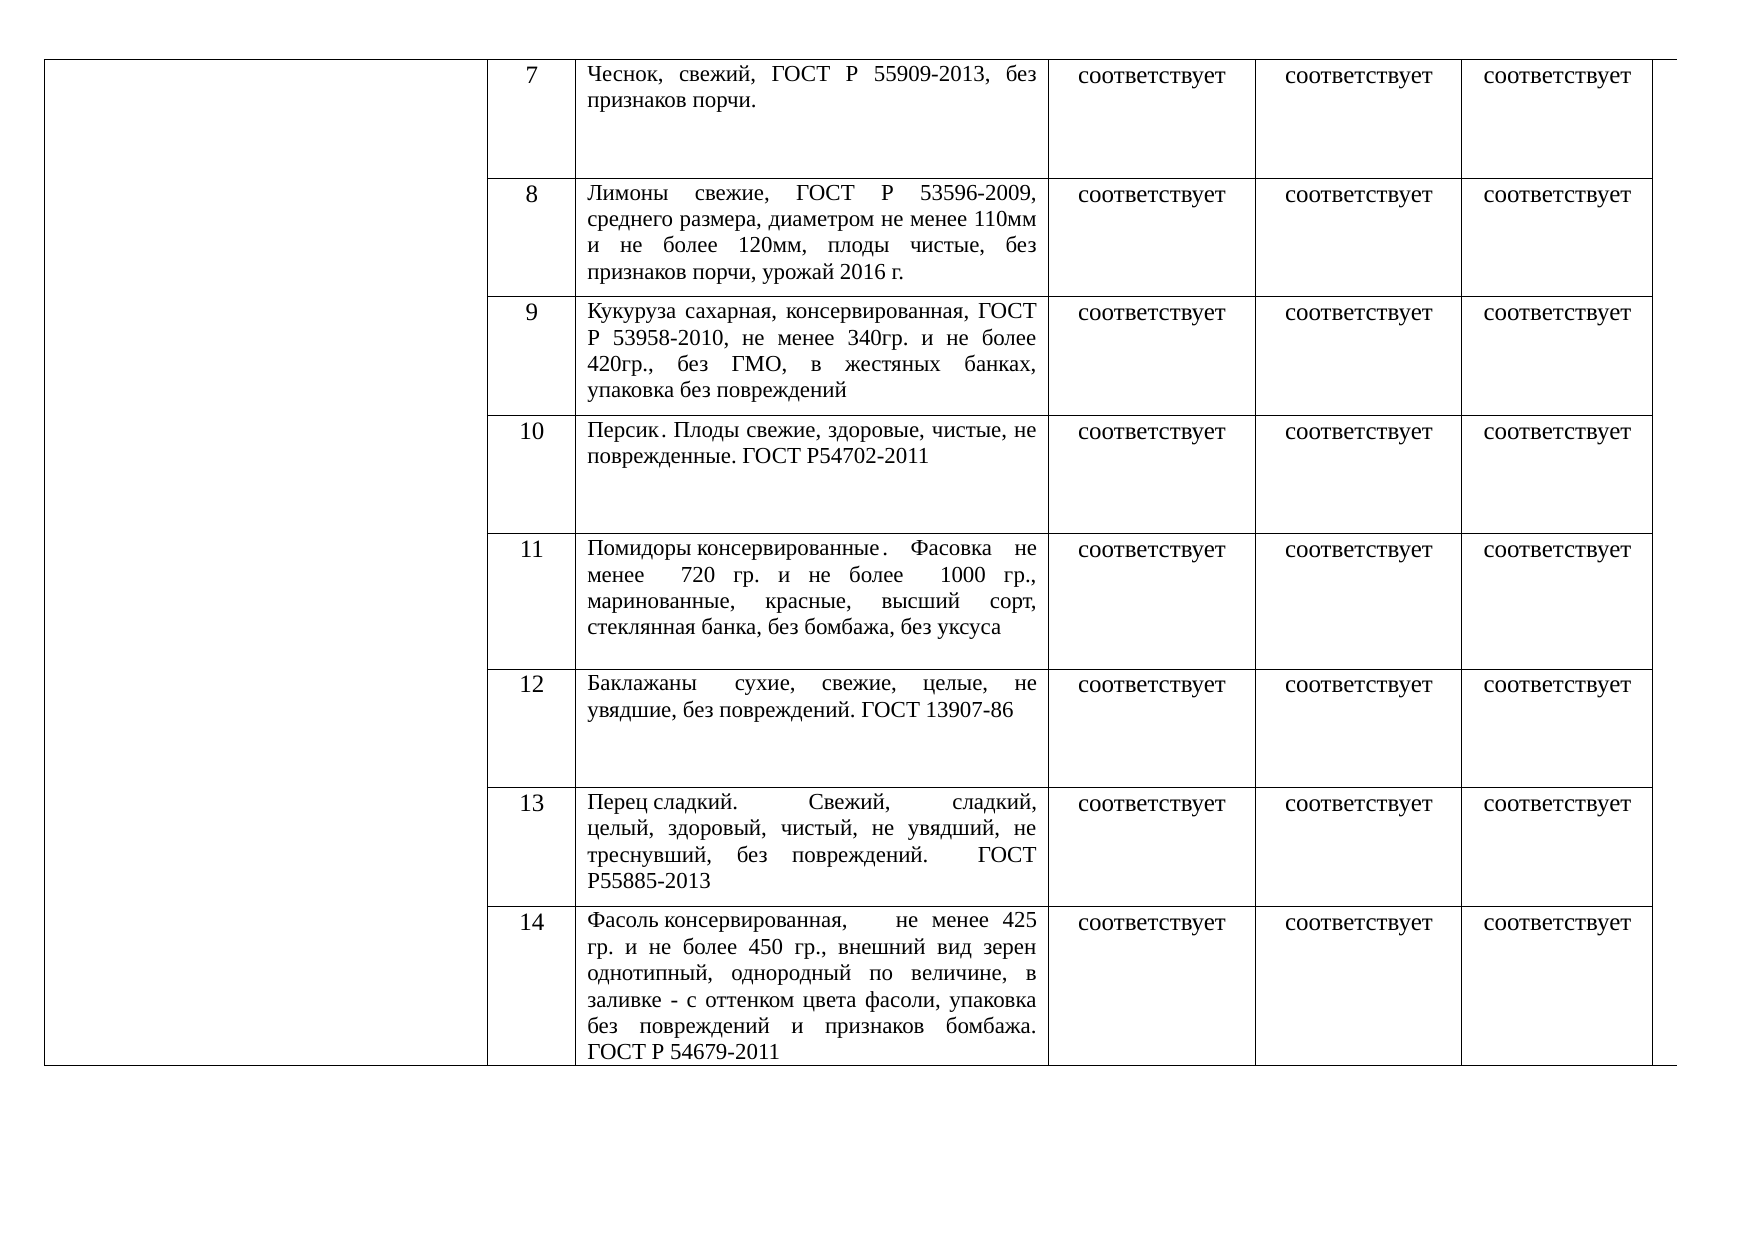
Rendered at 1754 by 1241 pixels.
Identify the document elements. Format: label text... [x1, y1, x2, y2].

table_cell Помидоры консервированные . Фасовка не менее 720 гр. и не более 1000 гр., маринованные, красные, высший сорт, стеклянная банка, без бомбажа, без уксуса [576, 534, 1048, 668]
table_cell соответствует [1462, 907, 1652, 1065]
table_cell Фасоль консервированная, не менее 425 гр. и не более 450 гр., внешний вид зерен однотипный, однородный по величине, в заливке - с оттенком цвета фасоли, упаковка без повреждений и признаков бомбажа. ГОСТ Р 54679-2011 [576, 907, 1048, 1065]
table_cell Перец сладкий. Свежий, сладкий, целый, здоровый, чистый, не увядший, не треснувший, без повреждений. ГОСТ Р55885-2013 [576, 788, 1048, 906]
table_cell соответствует [1462, 788, 1652, 906]
table_cell соответствует [1049, 788, 1255, 906]
table_cell соответствует [1049, 60, 1255, 178]
table_cell соответствует [1256, 297, 1461, 415]
table_cell соответствует [1049, 907, 1255, 1065]
table_cell соответствует [1049, 297, 1255, 415]
table_cell соответствует [1462, 416, 1652, 533]
table_cell соответствует [1256, 416, 1461, 533]
table_cell соответствует [1462, 179, 1652, 296]
table_cell 12 [488, 670, 575, 787]
table_cell Чеснок, свежий, ГОСТ Р 55909-2013, без признаков порчи. [576, 60, 1048, 178]
table_cell соответствует [1049, 416, 1255, 533]
table_cell 13 [488, 788, 575, 906]
table_cell соответствует [1256, 534, 1461, 668]
table_cell соответствует [1462, 670, 1652, 787]
table_cell соответствует [1256, 788, 1461, 906]
table_cell соответствует [1256, 179, 1461, 296]
table_cell 8 [488, 179, 575, 296]
table_cell 7 [488, 60, 575, 178]
table_cell 11 [488, 534, 575, 668]
table_cell Баклажаны сухие, свежие, целые, не увядшие, без повреждений. ГОСТ 13907-86 [576, 670, 1048, 787]
table_cell Персик . Плоды свежие, здоровые, чистые, не поврежденные. ГОСТ Р54702-2011 [576, 416, 1048, 533]
table_cell соответствует [1049, 534, 1255, 668]
table_cell соответствует [1256, 670, 1461, 787]
table_cell соответствует [1462, 60, 1652, 178]
table_cell Лимоны свежие, ГОСТ Р 53596-2009, среднего размера, диаметром не менее 110мм и не более 120мм, плоды чистые, без признаков порчи, урожай 2016 г. [576, 179, 1048, 296]
table_cell соответствует [1256, 907, 1461, 1065]
table_cell соответствует [1049, 179, 1255, 296]
table_cell 10 [488, 416, 575, 533]
table_cell соответствует [1256, 60, 1461, 178]
table_cell соответствует [1462, 534, 1652, 668]
table_cell 9 [488, 297, 575, 415]
table_cell соответствует [1462, 297, 1652, 415]
table_cell 14 [488, 907, 575, 1065]
table_cell соответствует [1049, 670, 1255, 787]
table_cell Кукуруза сахарная, консервированная, ГОСТ Р 53958-2010, не менее 340гр. и не более 420гр., без ГМО, в жестяных банках, упаковка без повреждений [576, 297, 1048, 415]
